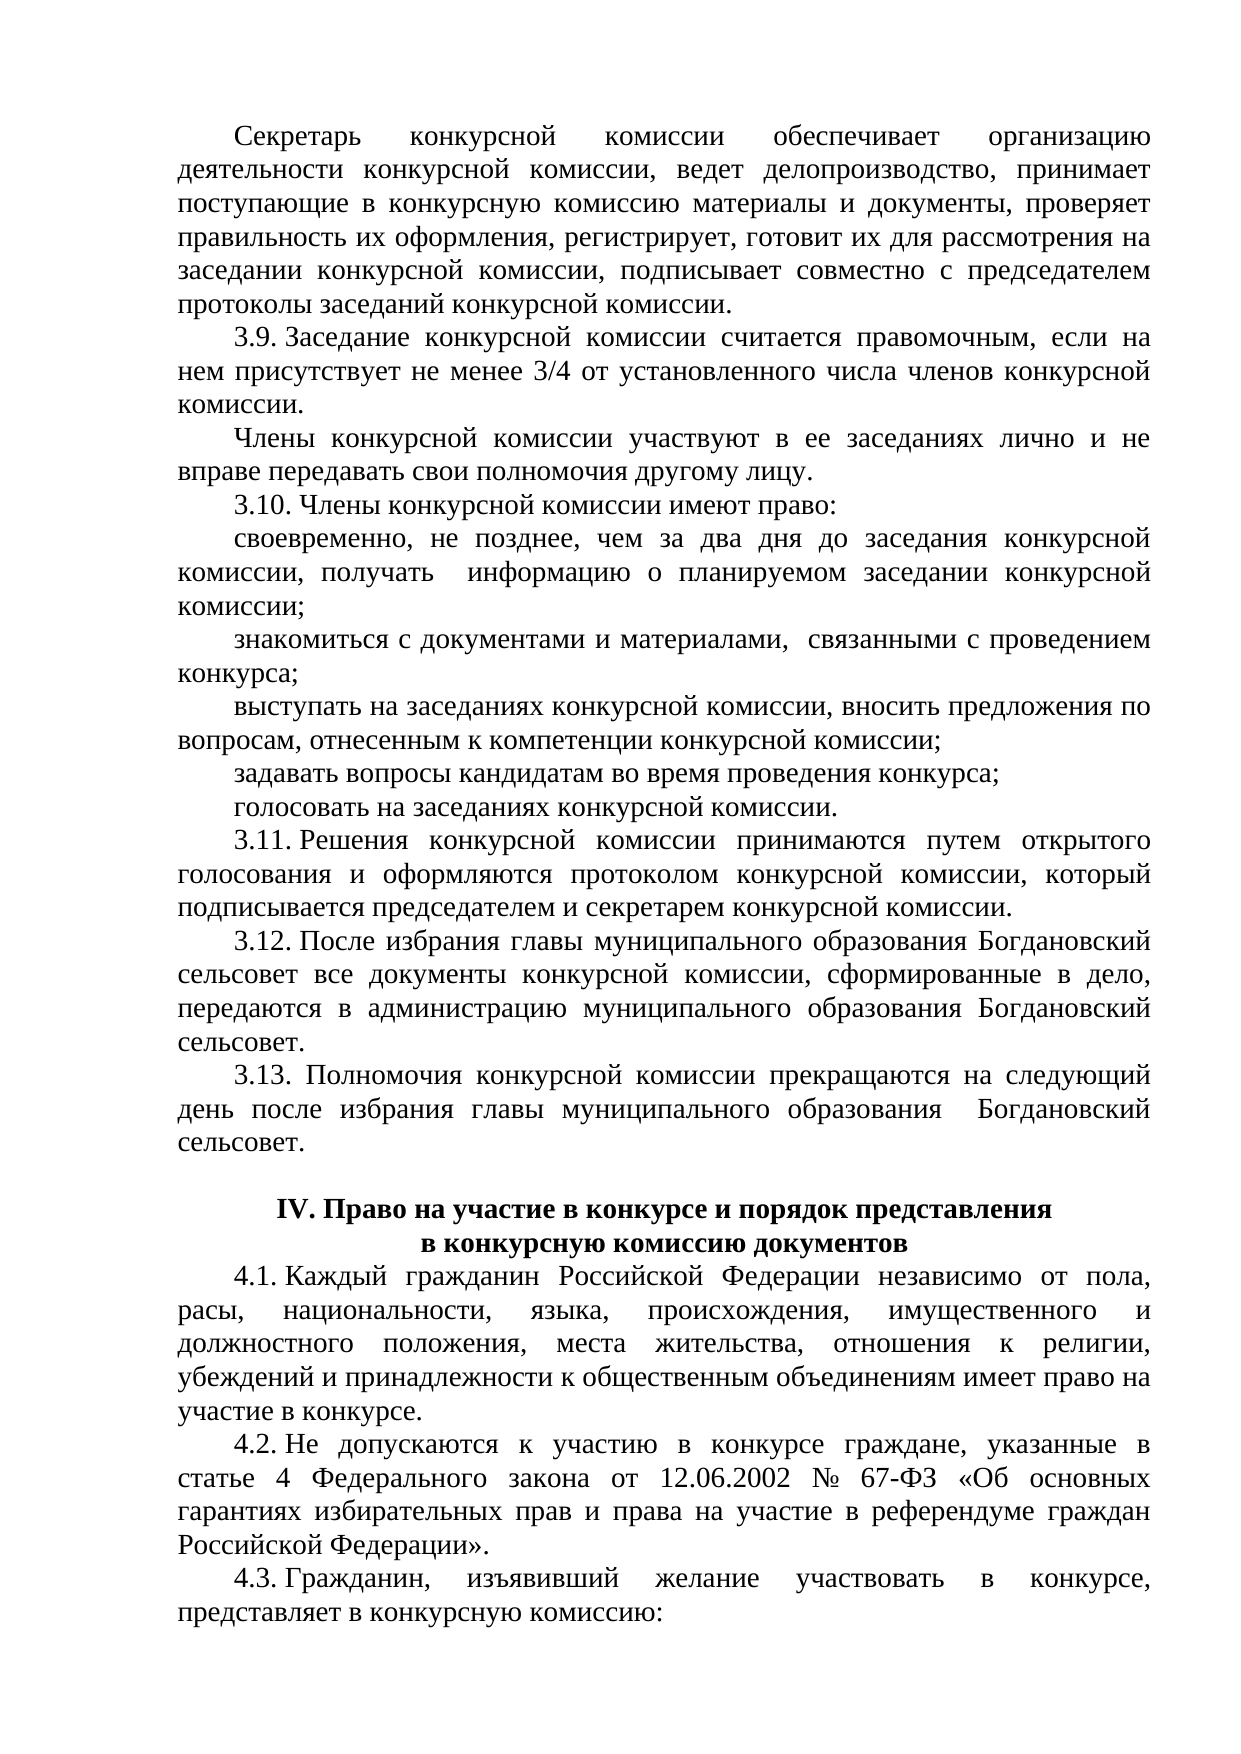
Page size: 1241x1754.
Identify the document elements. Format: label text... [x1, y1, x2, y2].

text в конкурсную комиссию документов [177, 1225, 1152, 1258]
text 4.2. Не допускаются к участию в конкурсе граждане, указанные в статье 4 Федерального закона от 12.06.2002 № 67-ФЗ «Об основных гарантиях избирательных прав и права на участие в референдуме граждан Российской Федерации». [177, 1426, 1152, 1560]
text знакомиться с документами и материалами, связанными с проведением конкурса; [177, 621, 1152, 688]
text выступать на заседаниях конкурсной комиссии, вносить предложения по вопросам, отнесенным к компетенции конкурсной комиссии; [177, 688, 1152, 755]
text 3.11. Решения конкурсной комиссии принимаются путем открытого голосования и оформляются протоколом конкурсной комиссии, который подписывается председателем и секретарем конкурсной комиссии. [177, 822, 1152, 923]
text своевременно, не позднее, чем за два дня до заседания конкурсной комиссии, получать информацию о планируемом заседании конкурсной комиссии; [177, 521, 1152, 621]
text Секретарь конкурсной комиссии обеспечивает организацию деятельности конкурсной комиссии, ведет делопроизводство, принимает поступающие в конкурсную комиссию материалы и документы, проверяет правильность их оформления, регистрирует, готовит их для рассмотрения на заседании конкурсной комиссии, подписывает совместно с председателем протоколы заседаний конкурсной комиссии. [177, 118, 1152, 319]
text задавать вопросы кандидатам во время проведения конкурса; [177, 755, 1152, 789]
text IV. Право на участие в конкурсе и порядок представления [177, 1191, 1152, 1225]
text 3.12. После избрания главы муниципального образования Богдановский сельсовет все документы конкурсной комиссии, сформированные в дело, передаются в администрацию муниципального образования Богдановский сельсовет. [177, 923, 1152, 1057]
text голосовать на заседаниях конкурсной комиссии. [177, 789, 1152, 822]
text 3.9. Заседание конкурсной комиссии считается правомочным, если на нем присутствует не менее 3/4 от установленного числа членов конкурсной комиссии. [177, 319, 1152, 420]
text Члены конкурсной комиссии участвуют в ее заседаниях лично и не вправе передавать свои полномочия другому лицу. [177, 420, 1152, 487]
text 4.1. Каждый гражданин Российской Федерации независимо от пола, расы, национальности, языка, происхождения, имущественного и должностного положения, места жительства, отношения к религии, убеждений и принадлежности к общественным объединениям имеет право на участие в конкурсе. [177, 1258, 1152, 1426]
text 4.3. Гражданин, изъявивший желание участвовать в конкурсе, представляет в конкурсную комиссию: [177, 1560, 1152, 1627]
text 3.13. Полномочия конкурсной комиссии прекращаются на следующий день после избрания главы муниципального образования Богдановский сельсовет. [177, 1057, 1152, 1158]
text 3.10. Члены конкурсной комиссии имеют право: [177, 487, 1152, 521]
